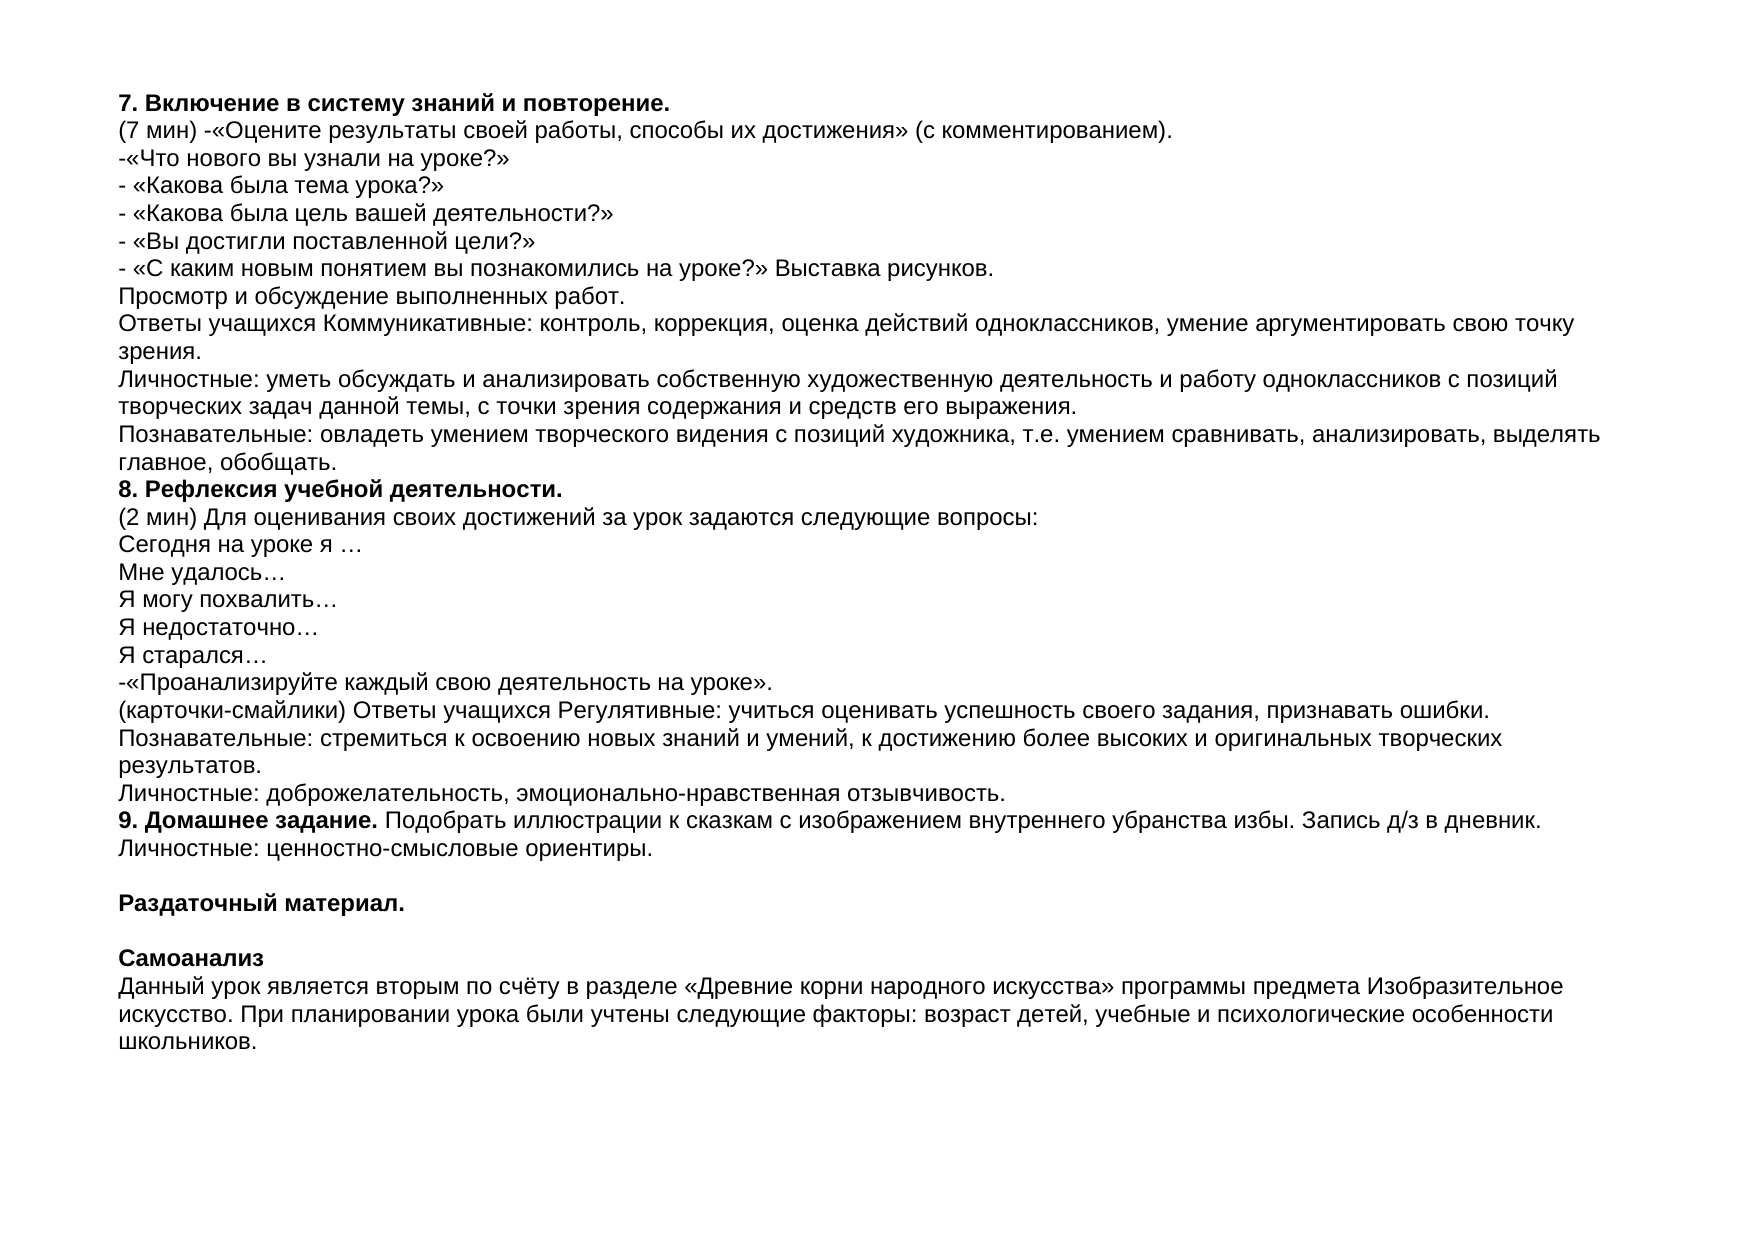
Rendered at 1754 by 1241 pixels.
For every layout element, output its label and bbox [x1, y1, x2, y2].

text [118, 88, 1636, 917]
text [118, 917, 1636, 1055]
